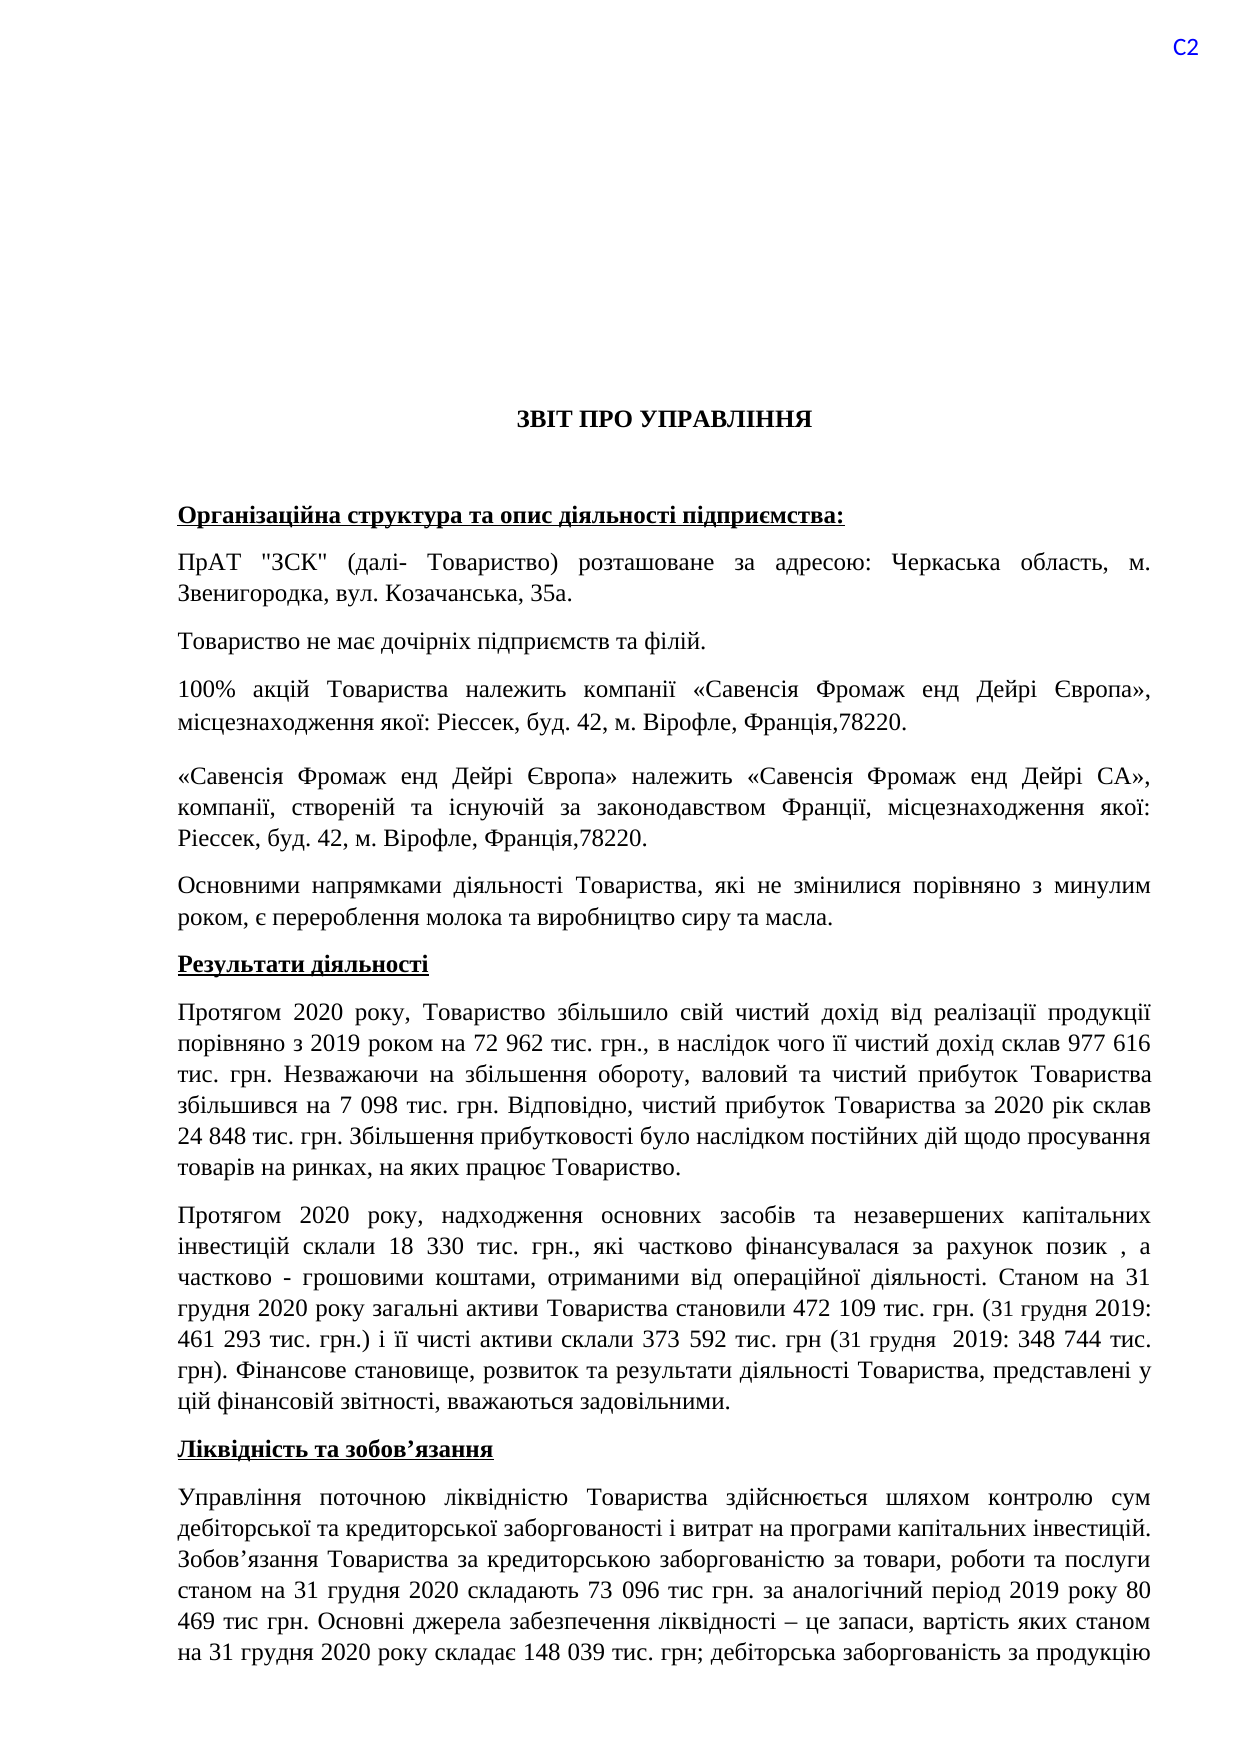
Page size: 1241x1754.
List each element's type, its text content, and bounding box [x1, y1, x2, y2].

text Результати діяльності [177, 949, 1152, 978]
text Протягом 2020 року, надходження основних засобів та незавершених капітальних інвестицій склали 18 330 тис. грн., які частково фінансувалася за рахунок позик , а частково - грошовими коштами, отриманими від операційної діяльності. Станом на 31 грудня 2020 року загальні активи Товариства становили 472 109 тис. грн. (31 грудня 2019: 461 293 тис. грн.) і її чисті активи склали 373 592 тис. грн (31 грудня 2019: 348 744 тис. грн). Фінансове становище, розвиток та результати діяльності Товариства, представлені у цій фінансовій звітності, вважаються задовільними. [177, 1200, 1152, 1415]
text Товариство не має дочірніх підприємств та філій. [177, 626, 1152, 655]
text ЗВІТ ПРО УПРАВЛІННЯ [177, 404, 1152, 433]
text Ліквідність та зобов’язання [177, 1434, 1152, 1463]
text «Савенсія Фромаж енд Дейрі Європа» належить «Савенсія Фромаж енд Дейрі СА», компанії, створеній та існуючій за законодавством Франції, місцезнаходження якої: Ріессек, буд. 42, м. Вірофле, Франція,78220. [177, 761, 1152, 852]
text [177, 1482, 1152, 1666]
text 100% акцій Товариства належить компанії «Савенсія Фромаж енд Дейрі Європа», місцезнаходження якої: Ріессек, буд. 42, м. Вірофле, Франція,78220. [177, 674, 1152, 736]
text Протягом 2020 року, Товариство збільшило свій чистий дохід від реалізації продукції порівняно з 2019 роком на 72 962 тис. грн., в наслідок чого її чистий дохід склав 977 616 тис. грн. Незважаючи на збільшення обороту, валовий та чистий прибуток Товариства збільшився на 7 098 тис. грн. Відповідно, чистий прибуток Товариства за 2020 рік склав 24 848 тис. грн. Збільшення прибутковості було наслідком постійних дій щодо просування товарів на ринках, на яких працює Товариство. [177, 997, 1152, 1181]
text Організаційна структура та опис діяльності підприємства: [177, 500, 1152, 528]
text Основними напрямками діяльності Товариства, які не змінилися порівняно з минулим роком, є перероблення молока та виробництво сиру та масла. [177, 871, 1152, 930]
text ПрАТ "ЗСК" (далі- Товариство) розташоване за адресою: Черкаська область, м. Звенигородка, вул. Козачанська, 35а. [177, 547, 1152, 607]
